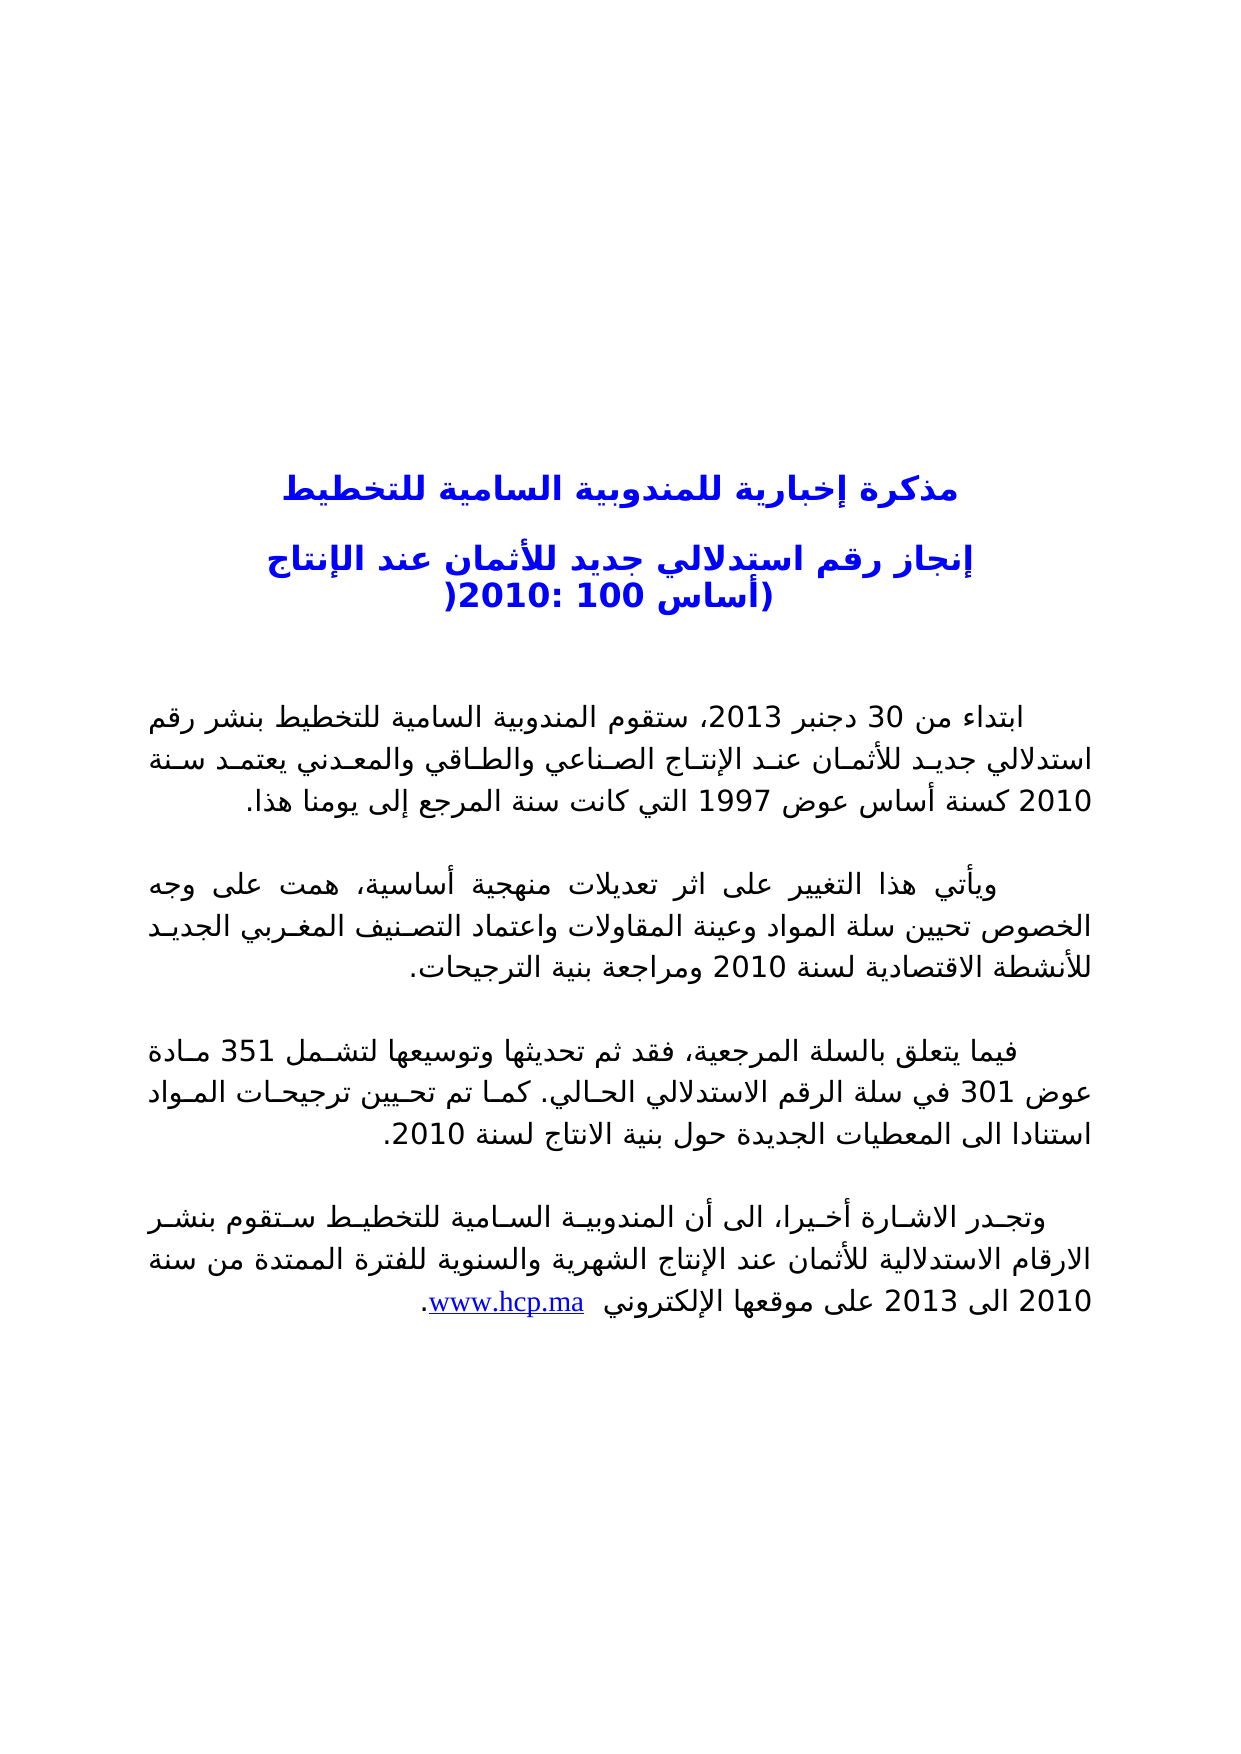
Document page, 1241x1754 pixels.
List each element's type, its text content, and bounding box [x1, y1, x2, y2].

text فيما يتعلق بالسلة المرجعية، فقد ثم تحديثها وتوسيعها لتشمل 351 مادة عوض 301 في سلة الرقم الاستدلالي الحالي. كما تم تحيين ترجيحات المواد استنادا الى المعطيات الجديدة حول بنية الانتاج لسنة 2010. [148, 1028, 1093, 1153]
text وتجدر الاشارة أخيرا، الى أن المندوبية السامية للتخطيط ستقوم بنشر الارقام الاستدلالية للأثمان عند الإنتاج الشهرية والسنوية للفترة الممتدة من سنة 2010 الى 2013 على موقعها الإلكتروني www.hcp.ma. [148, 1194, 1093, 1319]
text إنجاز رقم استدلالي جديد للأثمان عند الإنتاج [148, 540, 1093, 578]
text مذكرة إخبارية للمندوبية السامية للتخطيط [162, 473, 1152, 507]
text ابتداء من 30 دجنبر 2013، ستقوم المندوبية السامية للتخطيط بنشر رقم استدلالي جديد للأثمان عند الإنتاج الصناعي والطاقي والمعدني يعتمد سنة 2010 كسنة أساس عوض 1997 التي كانت سنة المرجع إلى يومنا هذا. [148, 694, 1093, 819]
text (أساس 100 :2010( [148, 578, 1093, 615]
text ويأتي هذا التغيير على اثر تعديلات منهجية أساسية، همت على وجه الخصوص تحيين سلة المواد وعينة المقاولات واعتماد التصنيف المغربي الجديد للأنشطة الاقتصادية لسنة 2010 ومراجعة بنية الترجيحات. [148, 861, 1093, 986]
